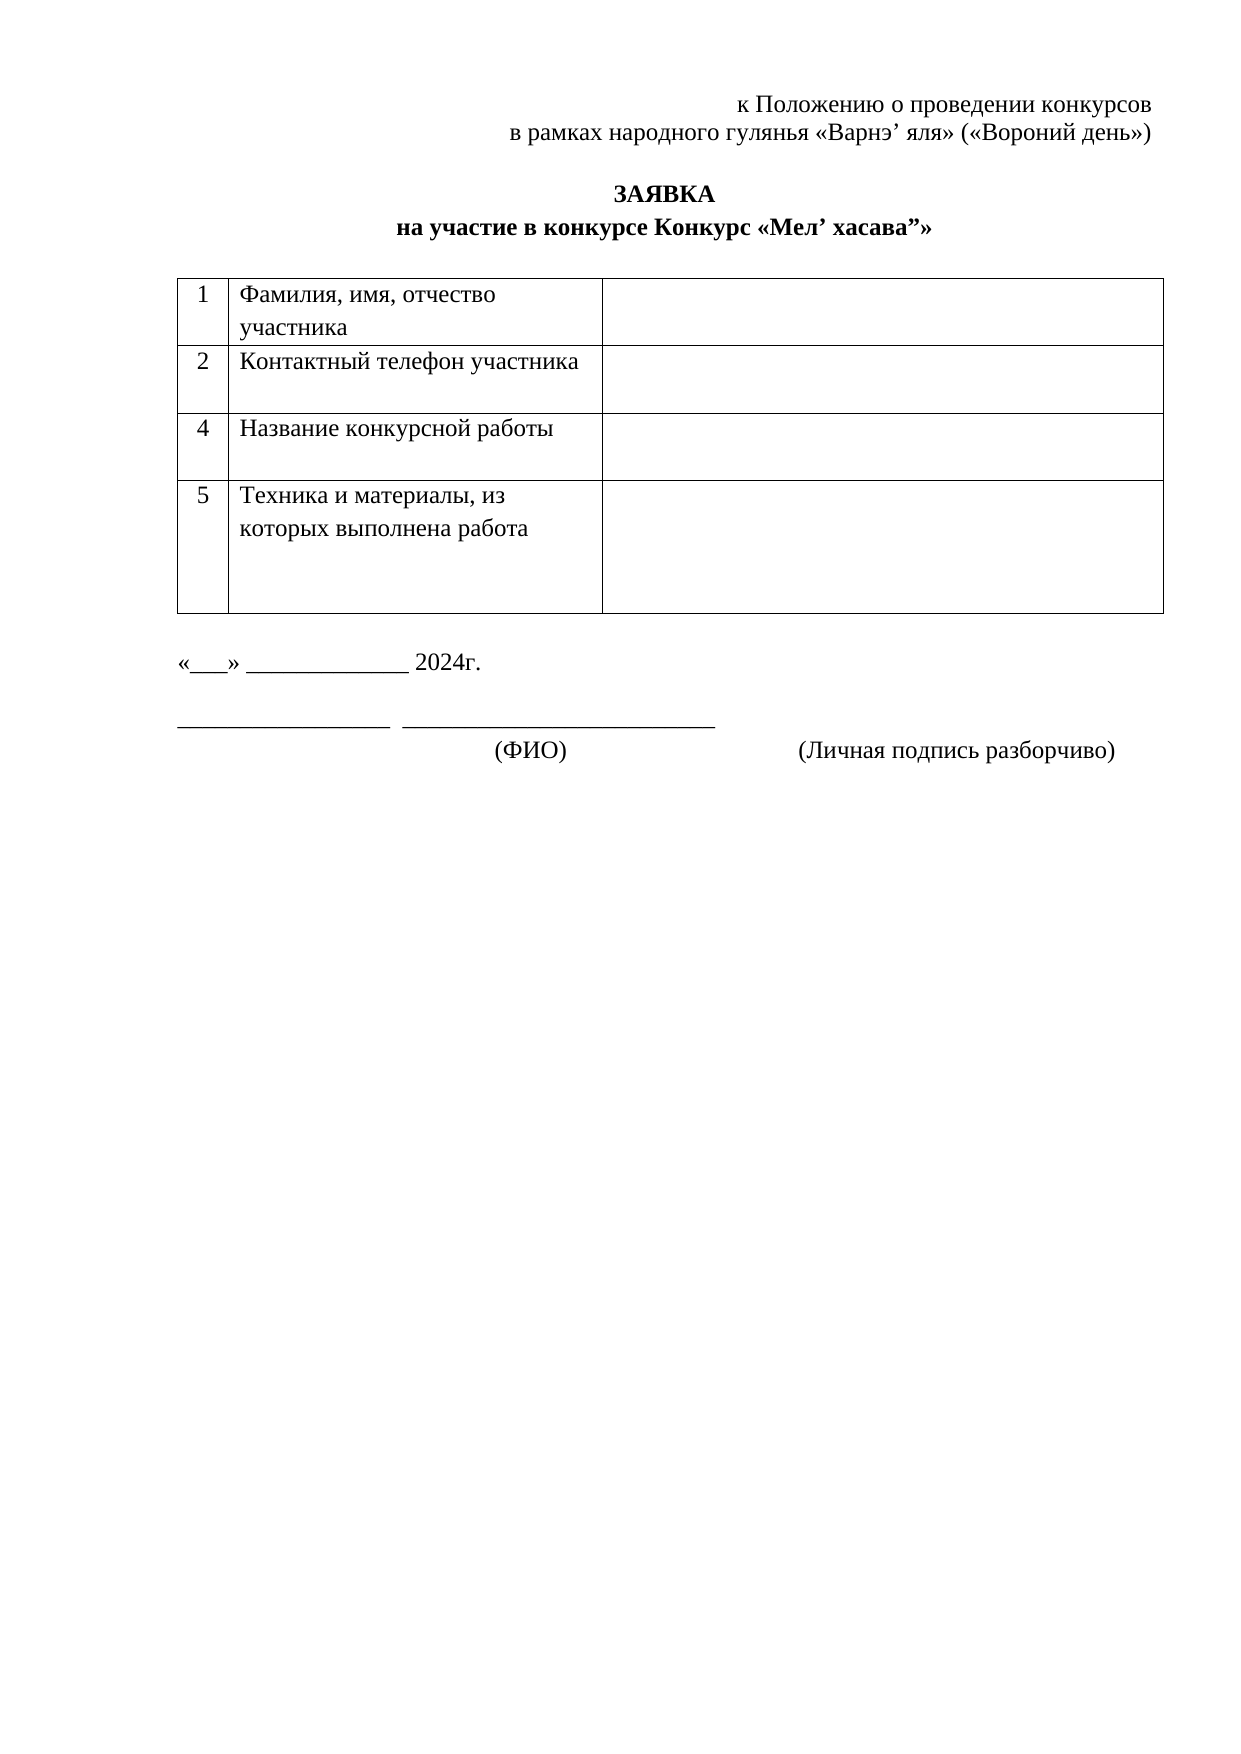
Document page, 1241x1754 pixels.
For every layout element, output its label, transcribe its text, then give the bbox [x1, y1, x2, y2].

text к Положению о проведении конкурсов [177, 89, 1152, 117]
table_cell Техника и материалы, из которых выполнена работа [229, 481, 602, 613]
table_cell [603, 481, 1163, 613]
text ЗАЯВКА [177, 179, 1152, 208]
text (ФИО) (Личная подпись разборчиво) [177, 735, 1151, 763]
table_header [603, 279, 1163, 345]
table_cell 5 [178, 481, 228, 613]
table_cell [603, 346, 1163, 412]
table_cell 4 [178, 414, 228, 479]
text _________________ _________________________ [177, 702, 1152, 730]
table_header Фамилия, имя, отчество участника [229, 279, 602, 345]
table_cell Контактный телефон участника [229, 346, 602, 412]
text в рамках народного гулянья «Варнэ’ яля» («Вороний день») [177, 117, 1152, 146]
table_cell Название конкурсной работы [229, 414, 602, 479]
table_cell 2 [178, 346, 228, 412]
text «___» _____________ 2024г. [177, 647, 1152, 675]
text на участие в конкурсе Конкурс «Мел’ хасава”» [177, 212, 1152, 241]
table_cell [603, 414, 1163, 479]
table_header 1 [178, 279, 228, 345]
